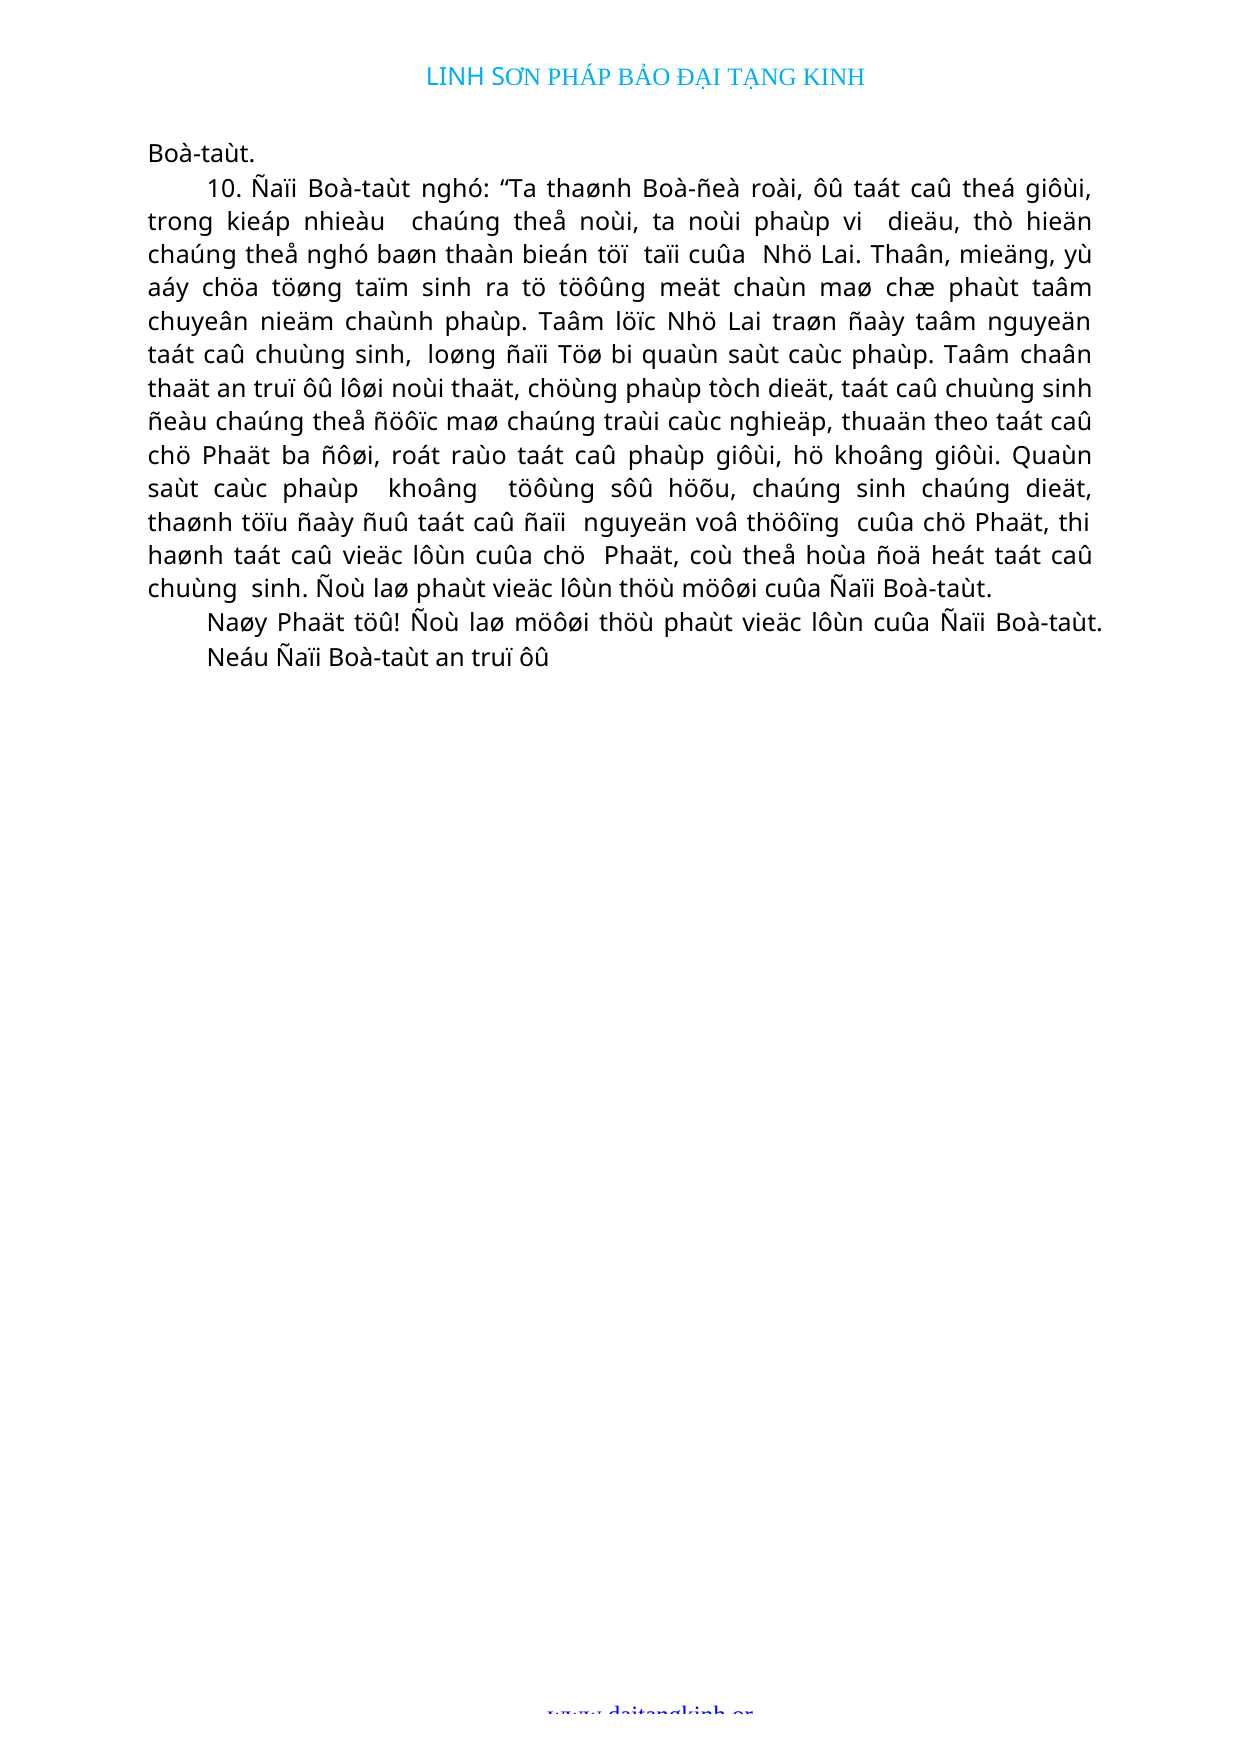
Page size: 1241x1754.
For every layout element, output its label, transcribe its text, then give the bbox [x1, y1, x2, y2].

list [147, 135, 1093, 169]
list Ñaïi Boà-taùt nghó: “Ta thaønh Boà-ñeà roài, ôû taát caû theá giôùi, trong kieáp nhieàu chaúng theå noùi, ta noùi phaùp vi dieäu, thò hieän chaúng theå nghó baøn thaàn bieán töï taïi cuûa Nhö Lai. Thaân, mieäng, yù aáy chöa töøng taïm sinh ra tö töôûng meät chaùn maø chæ phaùt taâm chuyeân nieäm chaùnh phaùp. Taâm löïc Nhö Lai traøn ñaày taâm nguyeän taát caû chuùng sinh, loøng ñaïi Töø bi quaùn saùt caùc phaùp. Taâm chaân thaät an truï ôû lôøi noùi thaät, chöùng phaùp tòch dieät, taát caû chuùng sinh ñeàu chaúng theå ñöôïc maø chaúng traùi caùc nghieäp, thuaän theo taát caû chö Phaät ba ñôøi, roát raùo taát caû phaùp giôùi, hö khoâng giôùi. Quaùn saùt caùc phaùp khoâng töôùng sôû höõu, chaúng sinh chaúng dieät, thaønh töïu ñaày ñuû taát caû ñaïi nguyeän voâ thöôïng cuûa chö Phaät, thi haønh taát caû vieäc lôùn cuûa chö Phaät, coù theå hoùa ñoä heát taát caû chuùng sinh. Ñoù laø phaùt vieäc lôùn thöù möôøi cuûa Ñaïi Boà-taùt. [147, 171, 1092, 605]
text Naøy Phaät töû! Ñoù laø möôøi thöù phaùt vieäc lôùn cuûa Ñaïi Boà-taùt. Neáu Ñaïi Boà-taùt an truï ôû [206, 605, 1105, 673]
